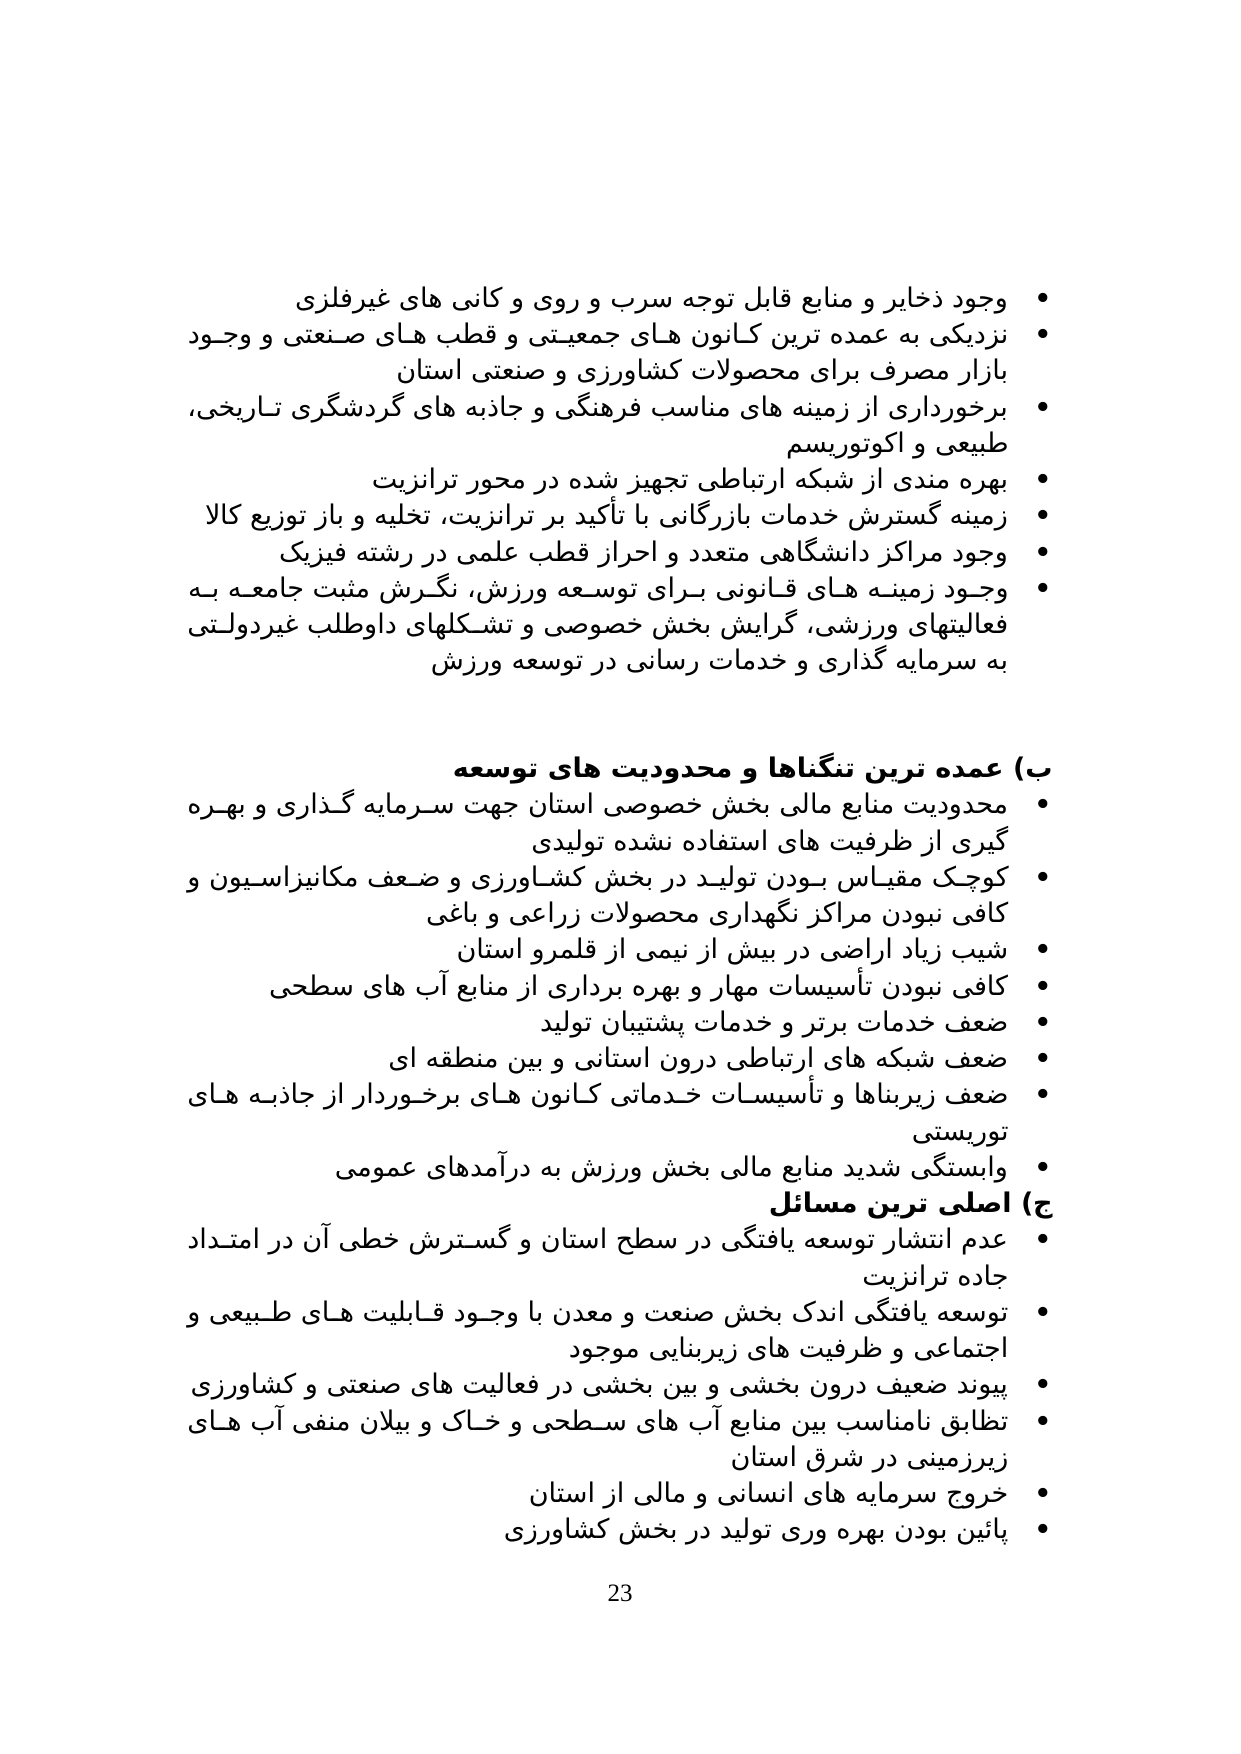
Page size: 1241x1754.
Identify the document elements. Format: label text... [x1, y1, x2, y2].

text ج) اصلی ترین مسائل [187, 1187, 1053, 1219]
list وابستگی شدید منابع مالی بخش ورزش به درآمدهای عمومی [187, 1151, 1038, 1183]
list نزدیکی به عمده ترین کانون های جمعیتی و قطب های صنعتی و وجود بازار مصرف برای محصولات کشاورزی و صنعتی استان [187, 318, 1038, 386]
list وجود ذخایر و منابع قابل توجه سرب و روی و کانی های غیرفلزی [187, 282, 1038, 314]
list بهره مندی از شبکه ارتباطی تجهیز شده در محور ترانزیت [187, 463, 1038, 495]
list ضعف زیربناها و تأسیسات خدماتی کانون های برخوردار از جاذبه های توریستی [187, 1078, 1038, 1146]
list خروج سرمایه های انسانی و مالی از استان [187, 1477, 1038, 1509]
list برخورداری از زمینه های مناسب فرهنگی و جاذبه های گردشگری تاریخی، طبیعی و اکوتوریسم [187, 391, 1038, 459]
list عدم انتشار توسعه یافتگی در سطح استان و گسترش خطی آن در امتداد جاده ترانزیت [187, 1223, 1038, 1291]
list ضعف شبکه های ارتباطی درون استانی و بین منطقه ای [187, 1042, 1038, 1074]
text ب) عمده ترین تنگناها و محدودیت های توسعه [187, 752, 1053, 784]
list پیوند ضعیف درون بخشی و بین بخشی در فعالیت های صنعتی و کشاورزی [187, 1368, 1038, 1400]
list تظابق نامناسب بین منابع آب های سطحی و خاک و بیلان منفی آب های زیرزمینی در شرق استان [187, 1405, 1038, 1473]
list ضعف خدمات برتر و خدمات پشتیبان تولید [187, 1006, 1038, 1038]
list وجود مراکز دانشگاهی متعدد و احراز قطب علمی در رشته فیزیک [187, 536, 1038, 567]
list توسعه یافتگی اندک بخش صنعت و معدن با وجود قابلیت های طبیعی و اجتماعی و ظرفیت های زیربنایی موجود [187, 1296, 1038, 1364]
list محدودیت منابع مالی بخش خصوصی استان جهت سرمایه گذاری و بهره گیری از ظرفیت های استفاده نشده تولیدی [187, 788, 1038, 856]
list پائین بودن بهره وری تولید در بخش کشاورزی [187, 1513, 1038, 1545]
list کافی نبودن تأسیسات مهار و بهره برداری از منابع آب های سطحی [187, 970, 1038, 1001]
list زمینه گسترش خدمات بازرگانی با تأکید بر ترانزیت، تخلیه و باز توزیع کالا [187, 499, 1038, 531]
list وجود زمینه های قانونی برای توسعه ورزش، نگرش مثبت جامعه به فعالیتهای ورزشی، گرایش بخش خصوصی و تشکلهای داوطلب غیردولتی به سرمایه گذاری و خدمات رسانی در توسعه ورزش [187, 572, 1038, 676]
list شیب زیاد اراضی در بیش از نیمی از قلمرو استان [187, 933, 1038, 965]
list کوچک مقیاس بودن تولید در بخش کشاورزی و ضعف مکانیزاسیون و کافی نبودن مراکز نگهداری محصولات زراعی و باغی [187, 861, 1038, 929]
